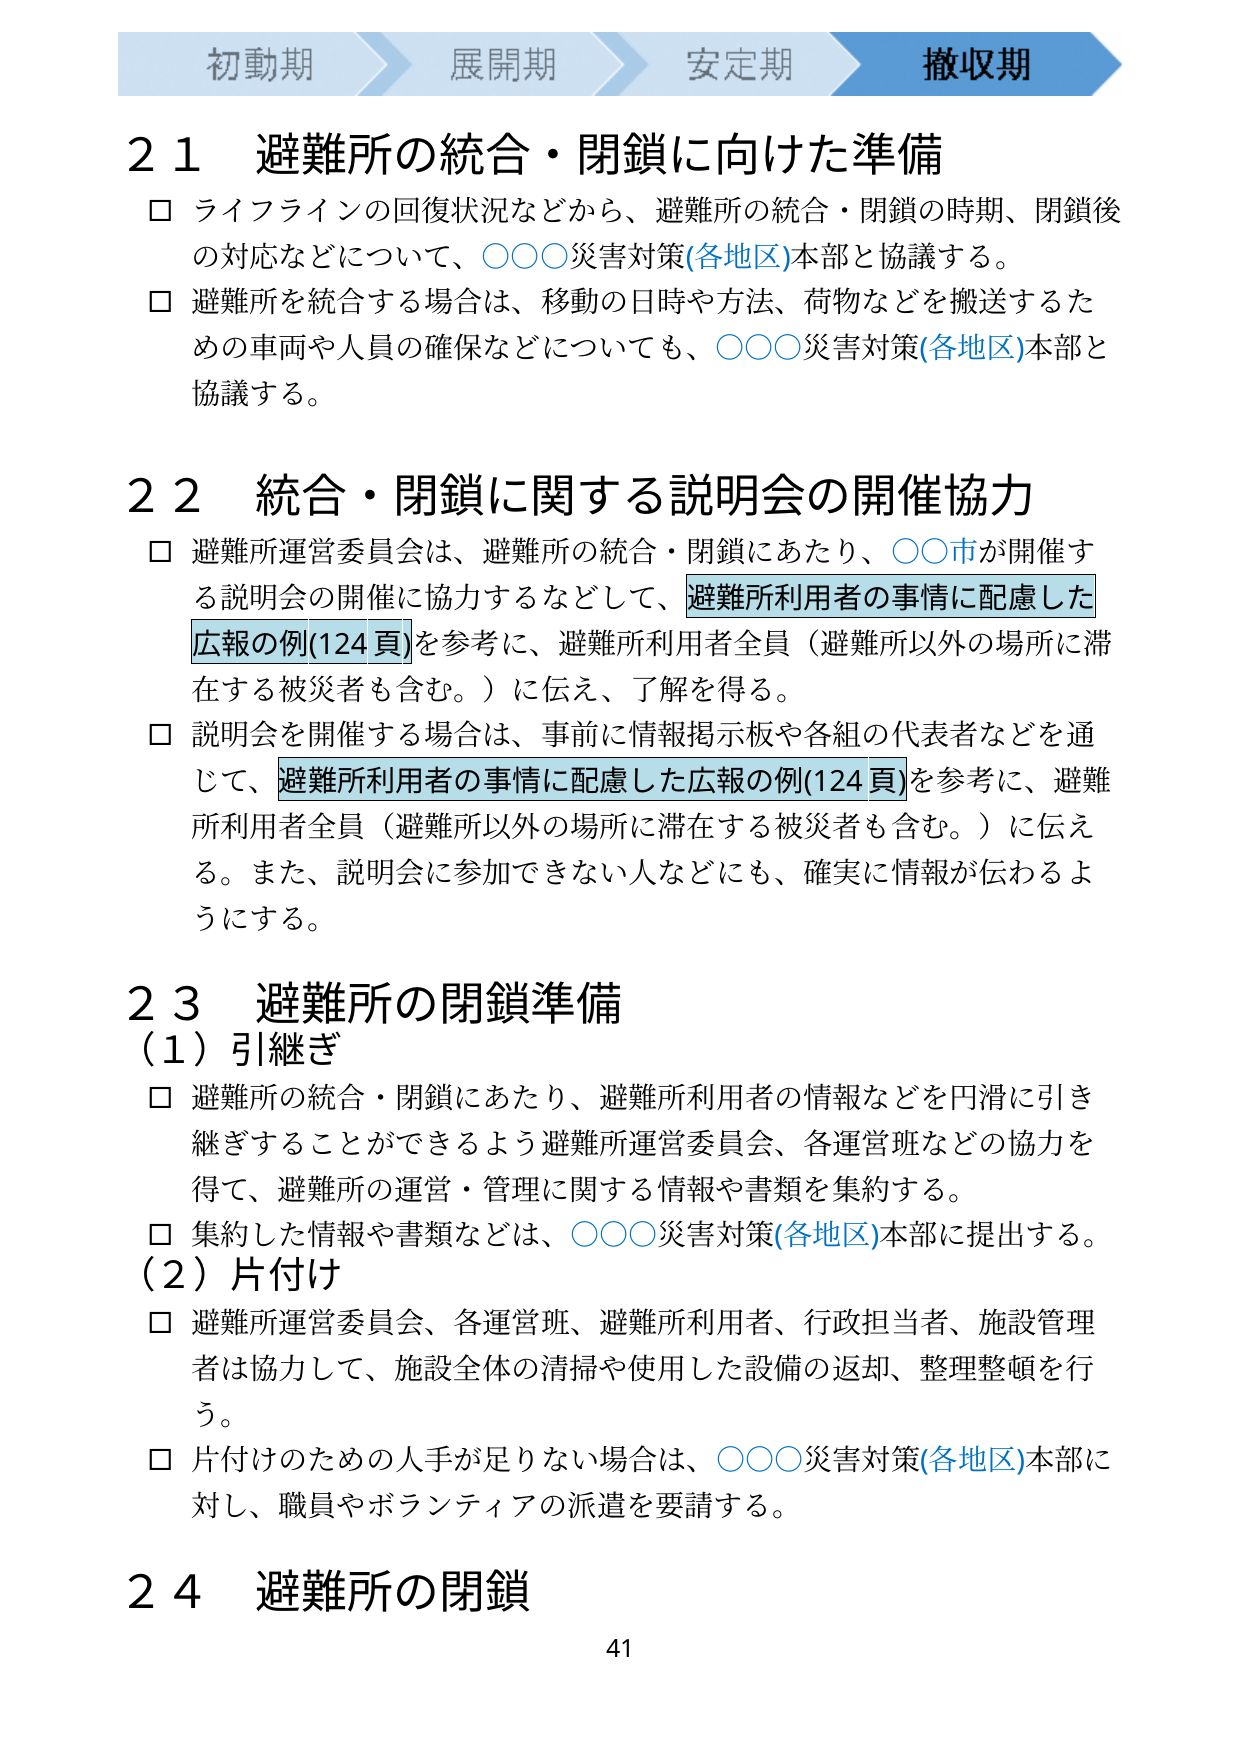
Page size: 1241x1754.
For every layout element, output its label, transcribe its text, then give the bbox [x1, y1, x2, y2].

list 片付けのための人手が足りない場合は、○○○災害対策(各地区)本部に対し、職員やボランティアの派遣を要請する。 [147, 1434, 1122, 1526]
text ２２ 統合・閉鎖に関する説明会の開催協力 [118, 459, 1122, 526]
list 避難所の統合・閉鎖にあたり、避難所利用者の情報などを円滑に引き継ぎすることができるよう避難所運営委員会、各運営班などの協力を得て、避難所の運営・管理に関する情報や書類を集約する。 [147, 1072, 1122, 1209]
text ２１ 避難所の統合・閉鎖に向けた準備 [118, 118, 1122, 184]
text ２３ 避難所の閉鎖準備 [118, 984, 1122, 1030]
text ２４ 避難所の閉鎖 [118, 1572, 1122, 1617]
list 集約した情報や書類などは、○○○災害対策(各地区)本部に提出する。 [147, 1209, 1122, 1255]
list 説明会を開催する場合は、事前に情報掲示板や各組の代表者などを通じて、避難所利用者の事情に配慮した広報の例(124頁)を参考に、避難所利用者全員（避難所以外の場所に滞在する被災者も含む。）に伝える。また、説明会に参加できない人などにも、確実に情報が伝わるようにする。 [147, 709, 1122, 938]
list 避難所運営委員会、各運営班、避難所利用者、行政担当者、施設管理者は協力して、施設全体の清掃や使用した設備の返却、整理整頓を行う。 [147, 1297, 1122, 1434]
text （２）片付け [118, 1255, 1122, 1297]
text （１）引継ぎ [118, 1030, 1122, 1072]
picture [118, 32, 1123, 96]
list 避難所運営委員会は、避難所の統合・閉鎖にあたり、○○市が開催する説明会の開催に協力するなどして、避難所利用者の事情に配慮した広報の例(124頁)を参考に、避難所利用者全員（避難所以外の場所に滞在する被災者も含む。）に伝え、了解を得る。 [147, 526, 1122, 709]
list ライフラインの回復状況などから、避難所の統合・閉鎖の時期、閉鎖後の対応などについて、○○○災害対策(各地区)本部と協議する。 [147, 184, 1122, 276]
list 避難所を統合する場合は、移動の日時や方法、荷物などを搬送するための車両や人員の確保などについても、○○○災害対策(各地区)本部と協議する。 [147, 276, 1122, 414]
